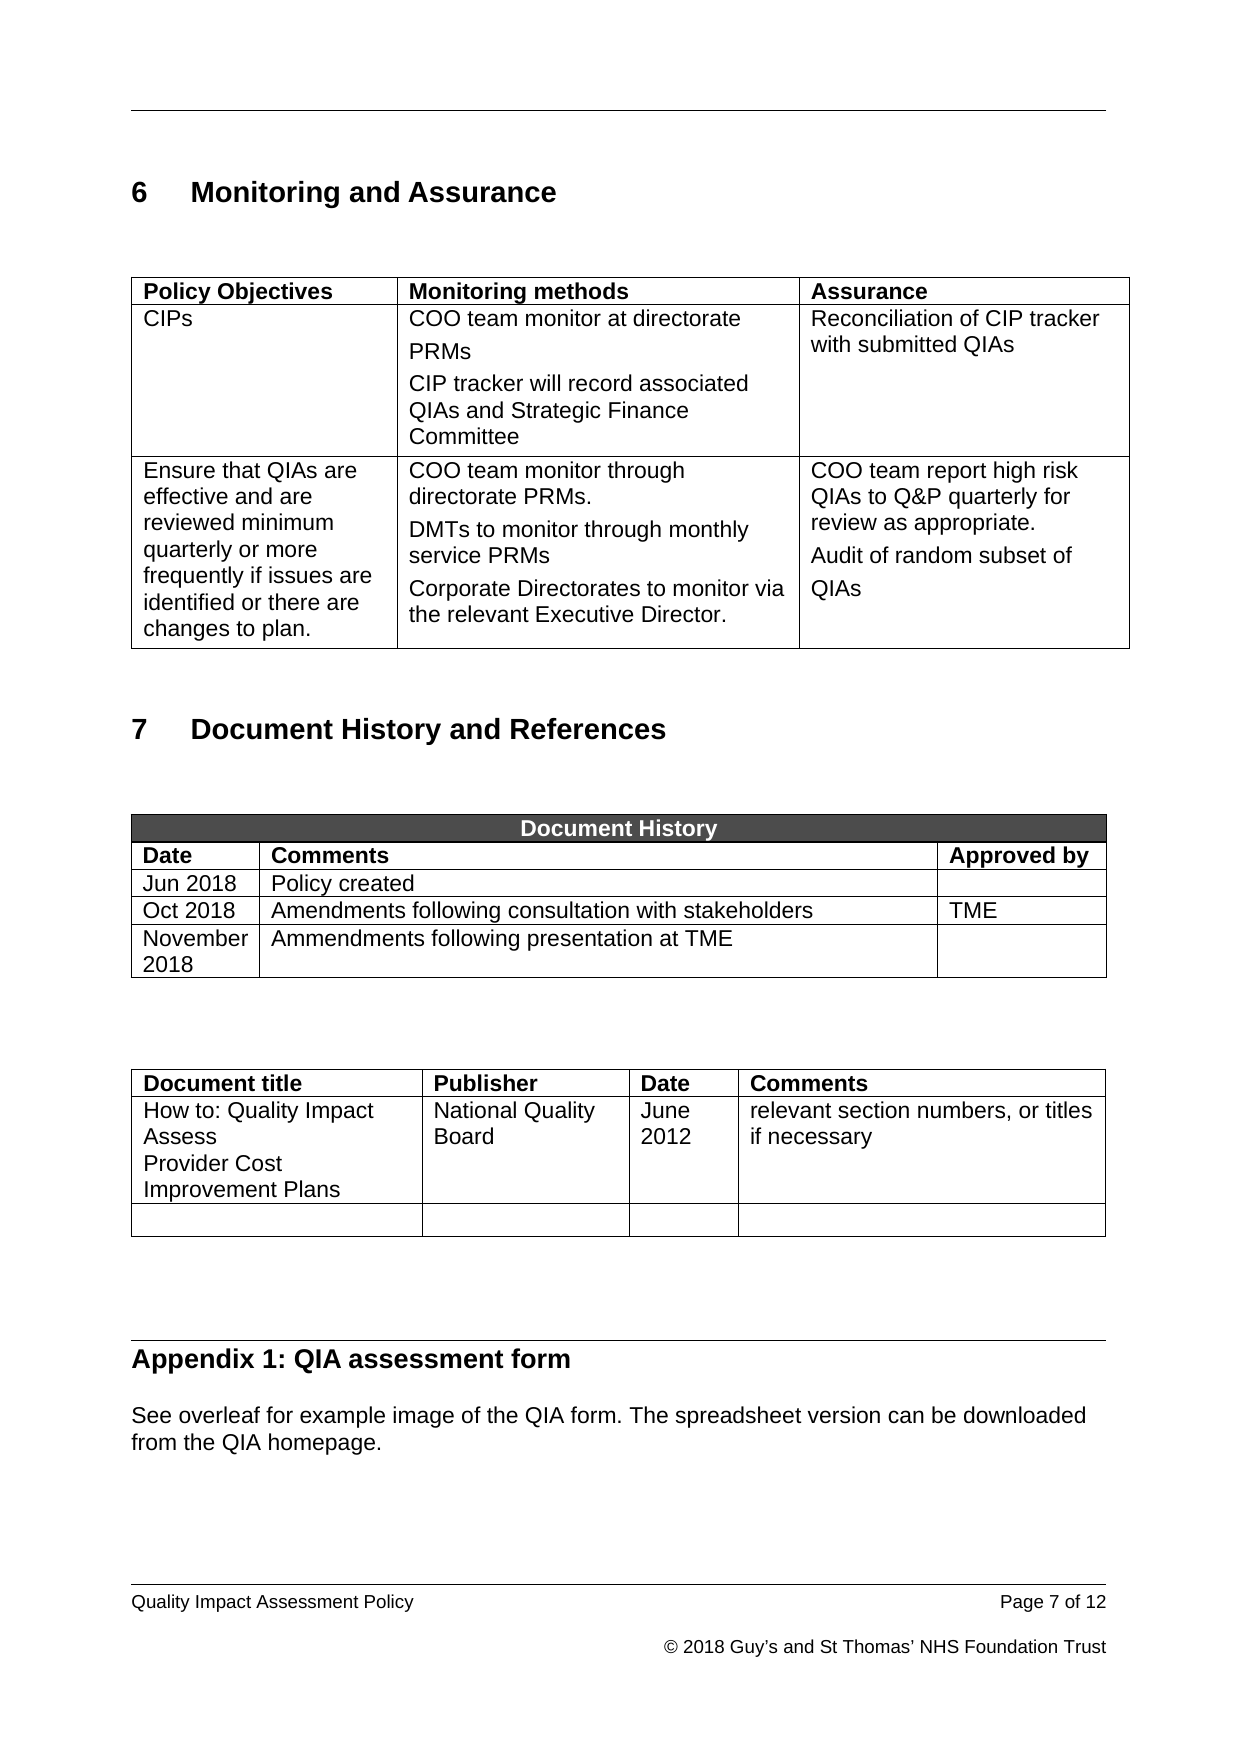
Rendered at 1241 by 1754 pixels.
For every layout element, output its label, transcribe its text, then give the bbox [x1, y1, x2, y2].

table_cell [423, 1204, 629, 1236]
table_cell June 2012 [630, 1097, 738, 1202]
text Appendix 1: QIA assessment form [131, 1341, 1106, 1374]
table_cell Date [132, 843, 259, 869]
table_cell November 2018 [132, 925, 259, 977]
table_cell relevant section numbers, or titles if necessary [739, 1097, 1105, 1202]
table_cell Reconciliation of CIP tracker with submitted QIAs [800, 305, 1129, 456]
table_cell Oct 2018 [132, 897, 259, 923]
table_cell COO team monitor through directorate PRMs. DMTs to monitor through monthly service PRMs Corporate Directorates to monitor via the relevant Executive Director. [398, 457, 799, 647]
subtitle Monitoring and Assurance [131, 175, 1106, 208]
table_cell [938, 870, 1106, 896]
table_cell [938, 925, 1106, 977]
table_cell Policy created [260, 870, 937, 896]
table_header Publisher [423, 1070, 629, 1096]
table_cell [132, 1204, 422, 1236]
table_cell [630, 1204, 738, 1236]
table_cell Comments [260, 843, 937, 869]
table_cell CIPs [132, 305, 397, 456]
table_cell Amendments following consultation with stakeholders [260, 897, 937, 923]
table_cell Jun 2018 [132, 870, 259, 896]
text See overleaf for example image of the QIA form. The spreadsheet version can be downloaded from the QIA homepage. [131, 1402, 1106, 1455]
table_cell National Quality Board [423, 1097, 629, 1202]
table_header Policy Objectives [132, 278, 397, 304]
table_cell How to: Quality Impact Assess Provider Cost Improvement Plans [132, 1097, 422, 1202]
table_cell [739, 1204, 1105, 1236]
table_cell TME [938, 897, 1106, 923]
table_header Assurance [800, 278, 1129, 304]
table_cell Ammendments following presentation at TME [260, 925, 937, 977]
subtitle Document History and References [131, 712, 1106, 746]
table_header Document title [132, 1070, 422, 1096]
table_cell Approved by [938, 843, 1106, 869]
table_header Comments [739, 1070, 1105, 1096]
table_header Monitoring methods [398, 278, 799, 304]
table_header Date [630, 1070, 738, 1096]
table_cell COO team report high risk QIAs to Q&P quarterly for review as appropriate. Audit of random subset of QIAs [800, 457, 1129, 647]
table_cell Ensure that QIAs are effective and are reviewed minimum quarterly or more frequently if issues are identified or there are changes to plan. [132, 457, 397, 647]
table_cell COO team monitor at directorate PRMs CIP tracker will record associated QIAs and Strategic Finance Committee [398, 305, 799, 456]
